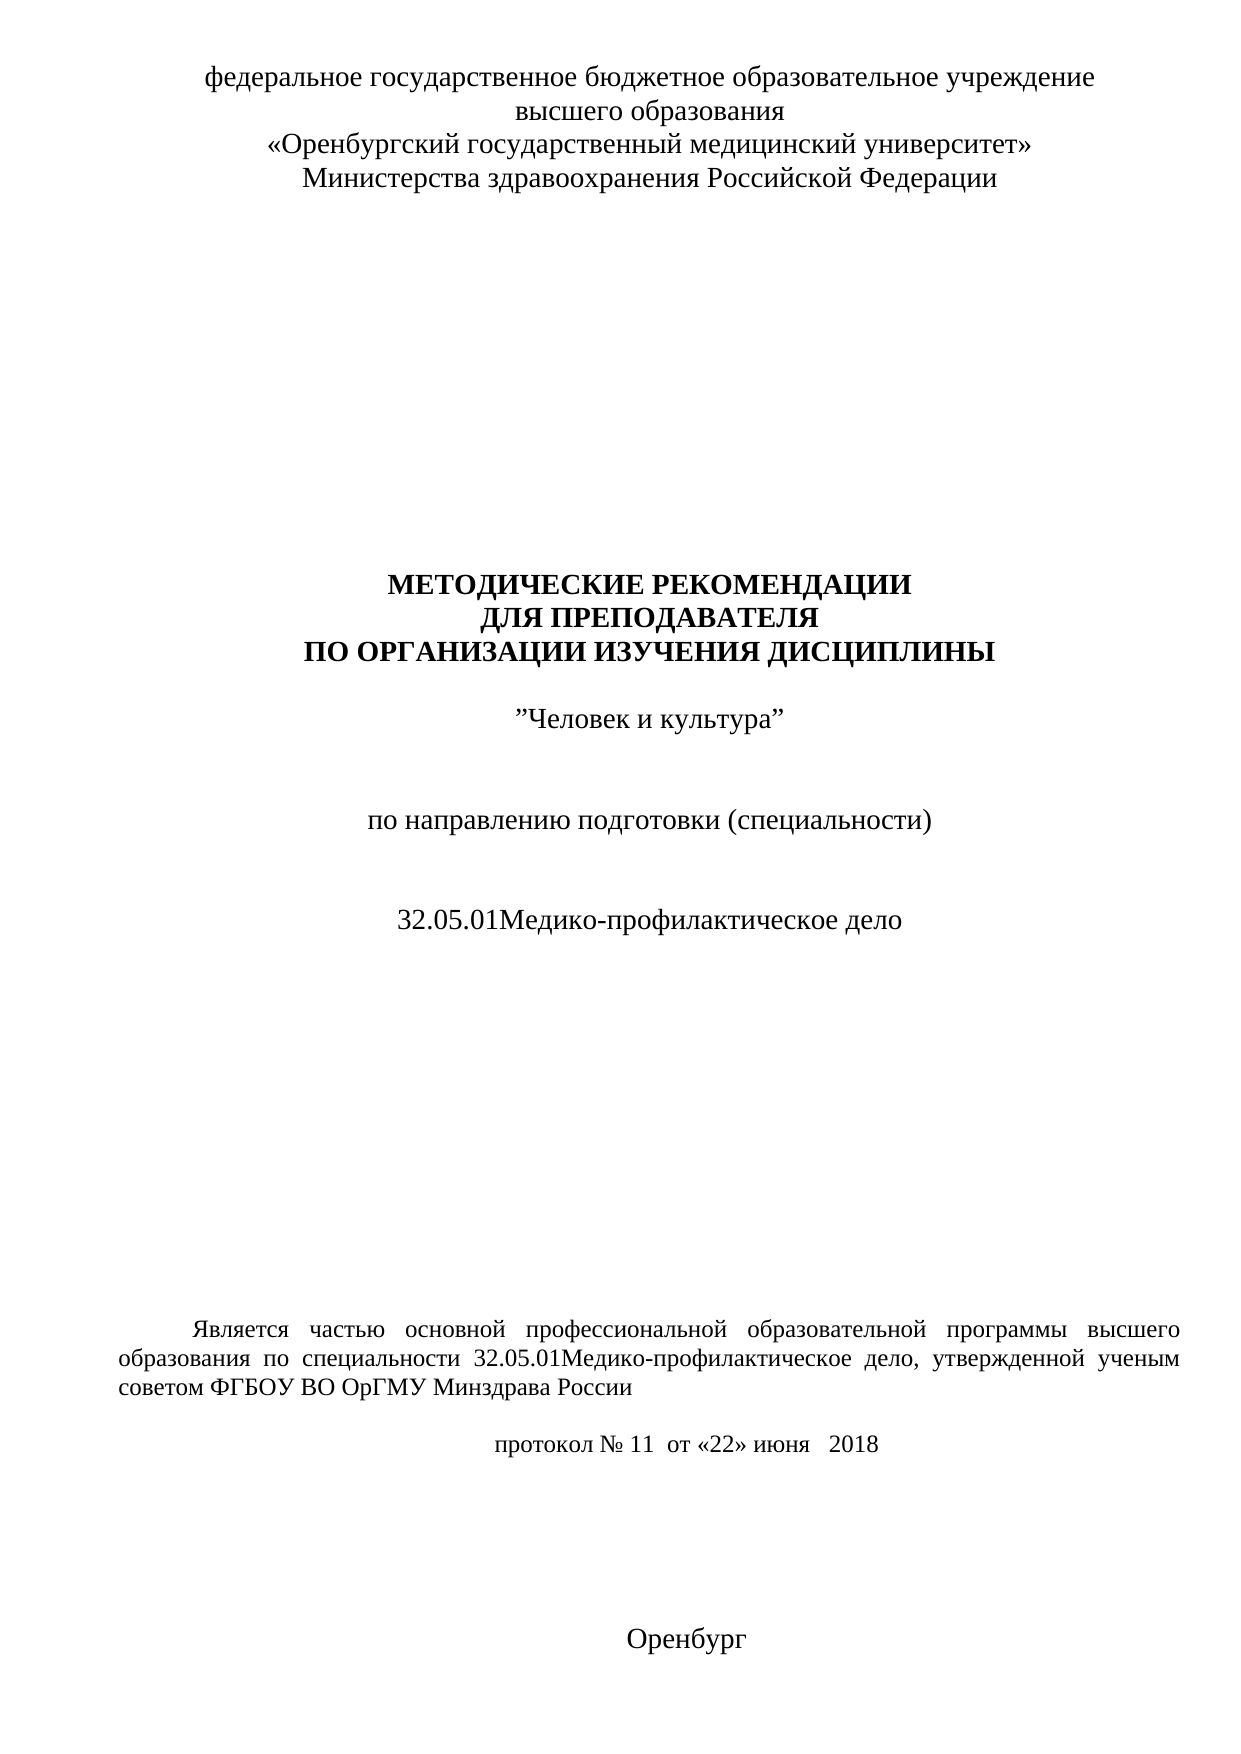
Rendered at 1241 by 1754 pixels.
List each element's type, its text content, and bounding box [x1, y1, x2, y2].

text высшего образования [118, 93, 1181, 126]
text протокол № 11 от «22» июня 2018 [118, 1429, 1181, 1458]
text 32.05.01Медико-профилактическое дело [118, 902, 1181, 936]
text МЕТОДИЧЕСКИЕ РЕКОМЕНДАЦИИ [118, 567, 1181, 601]
text Министерства здравоохранения Российской Федерации [118, 160, 1181, 193]
text «Оренбургский государственный медицинский университет» [118, 126, 1181, 160]
text по направлению подготовки (специальности) [118, 802, 1181, 835]
text Оренбург [118, 1621, 1181, 1655]
text ”Человек и культура” [118, 701, 1181, 735]
text ДЛЯ ПРЕПОДАВАТЕЛЯ [118, 601, 1181, 634]
text федеральное государственное бюджетное образовательное учреждение [118, 59, 1181, 93]
text ПО ОРГАНИЗАЦИИ ИЗУЧЕНИЯ ДИСЦИПЛИНЫ [118, 634, 1181, 668]
text Является частью основной профессиональной образовательной программы высшего образования по специальности 32.05.01Медико-профилактическое дело, утвержденной ученым советом ФГБОУ ВО ОрГМУ Минздрава России [118, 1314, 1181, 1401]
